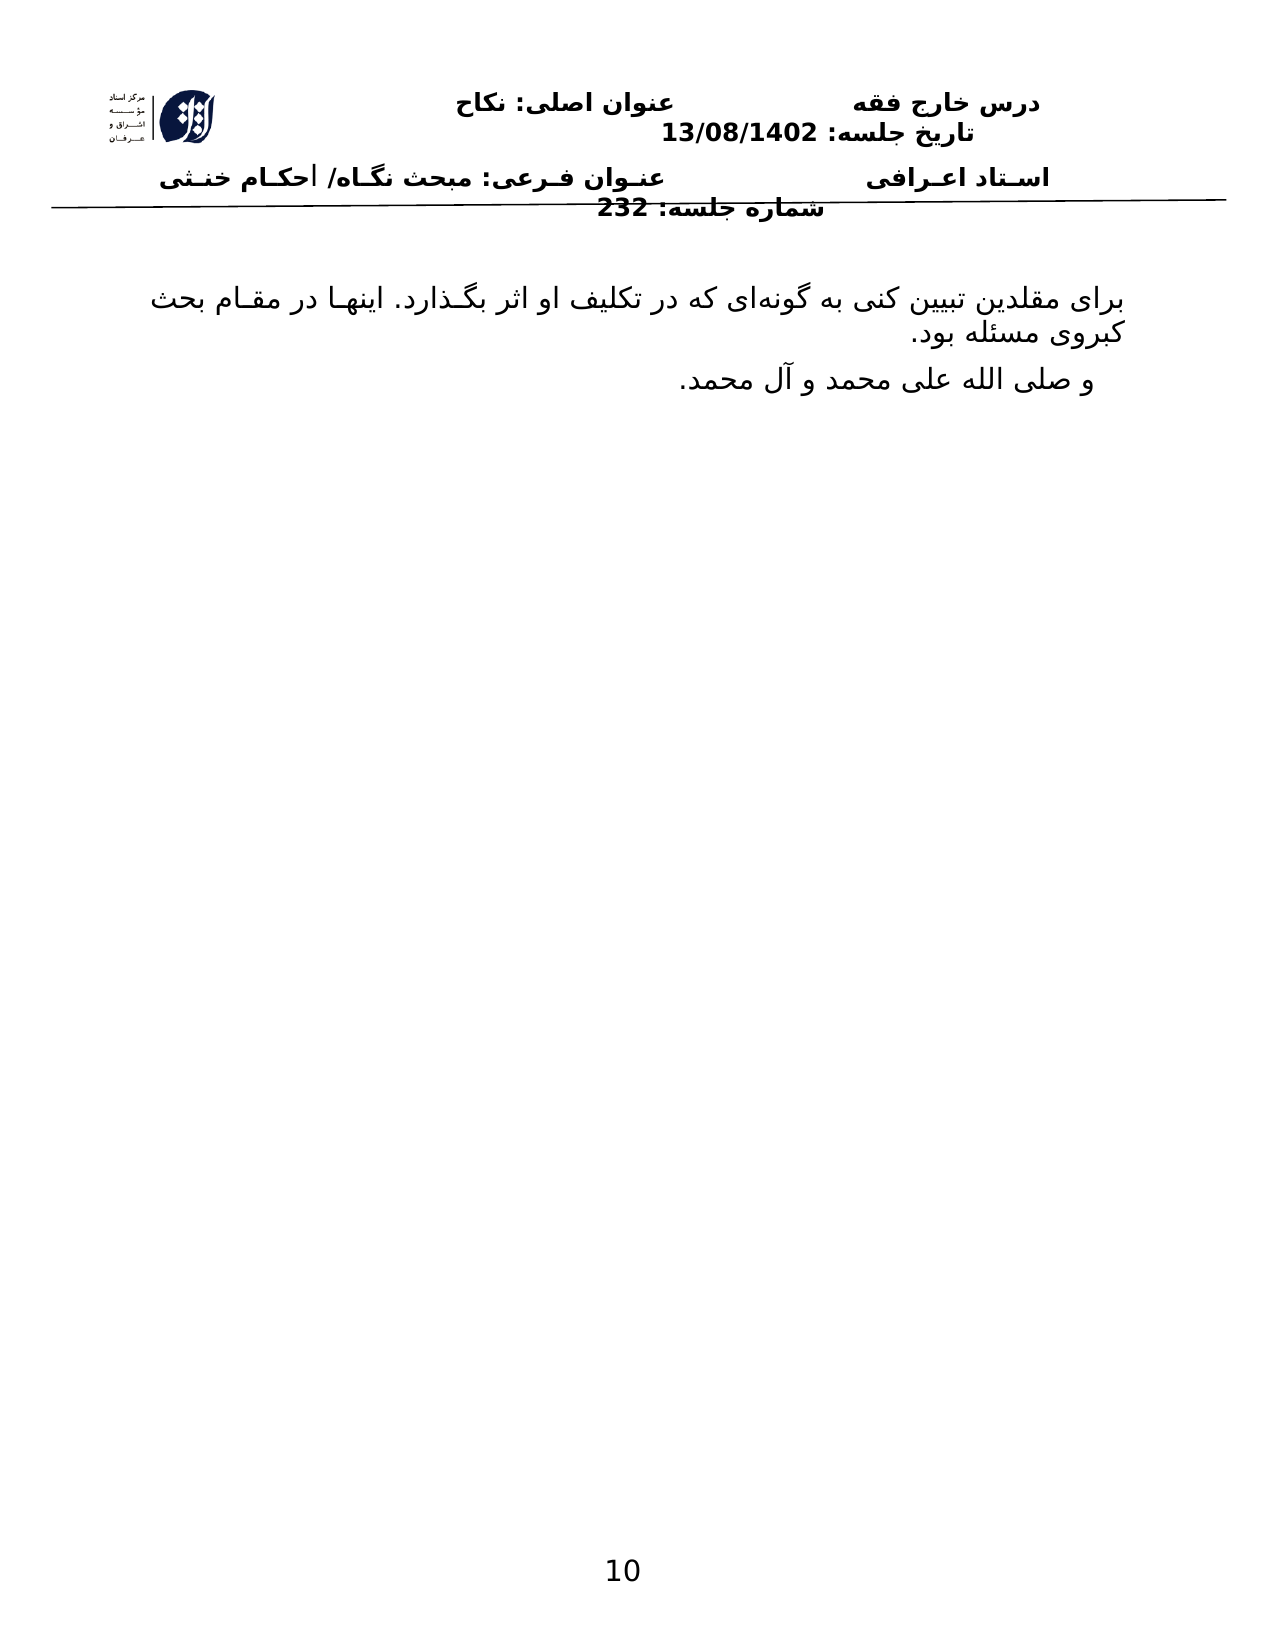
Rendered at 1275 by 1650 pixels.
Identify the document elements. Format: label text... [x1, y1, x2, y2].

picture [102, 86, 215, 146]
text و صلی الله علی محمد و آل محمد. [150, 362, 1125, 396]
